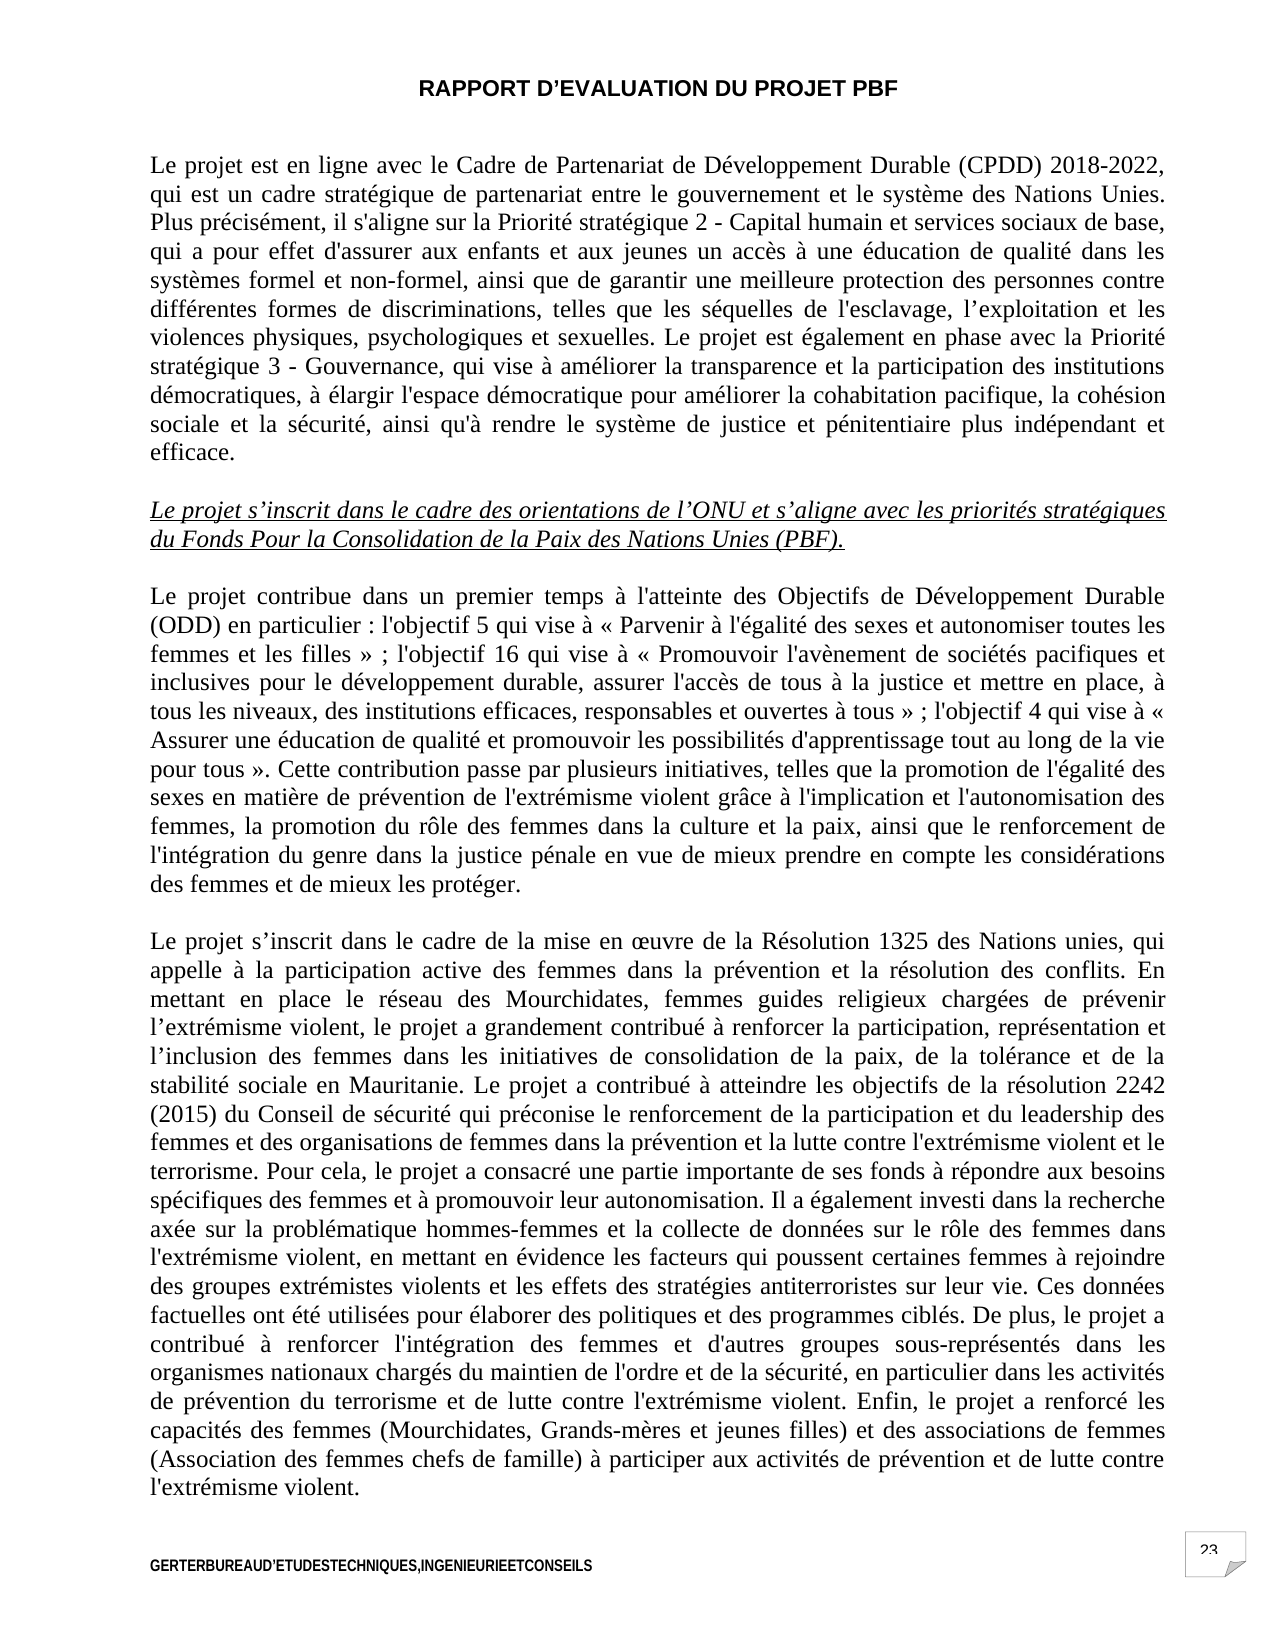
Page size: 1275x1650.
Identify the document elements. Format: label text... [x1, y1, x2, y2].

text Le projet s’inscrit dans le cadre de la mise en œuvre de la Résolution 1325 des Nations unies, qui appelle à la participation active des femmes dans la prévention et la résolution des conflits. En mettant en place le réseau des Mourchidates, femmes guides religieux chargées de prévenir l’extrémisme violent, le projet a grandement contribué à renforcer la participation, représentation et l’inclusion des femmes dans les initiatives de consolidation de la paix, de la tolérance et de la stabilité sociale en Mauritanie. Le projet a contribué à atteindre les objectifs de la résolution 2242 (2015) du Conseil de sécurité qui préconise le renforcement de la participation et du leadership des femmes et des organisations de femmes dans la prévention et la lutte contre l'extrémisme violent et le terrorisme. Pour cela, le projet a consacré une partie importante de ses fonds à répondre aux besoins spécifiques des femmes et à promouvoir leur autonomisation. Il a également investi dans la recherche axée sur la problématique hommes-femmes et la collecte de données sur le rôle des femmes dans l'extrémisme violent, en mettant en évidence les facteurs qui poussent certaines femmes à rejoindre des groupes extrémistes violents et les effets des stratégies antiterroristes sur leur vie. Ces données factuelles ont été utilisées pour élaborer des politiques et des programmes ciblés. De plus, le projet a contribué à renforcer l'intégration des femmes et d'autres groupes sous-représentés dans les organismes nationaux chargés du maintien de l'ordre et de la sécurité, en particulier dans les activités de prévention du terrorisme et de lutte contre l'extrémisme violent. Enfin, le projet a renforcé les capacités des femmes (Mourchidates, Grands-mères et jeunes filles) et des associations de femmes (Association des femmes chefs de famille) à participer aux activités de prévention et de lutte contre l'extrémisme violent. [150, 926, 1167, 1501]
text Le projet contribue dans un premier temps à l'atteinte des Objectifs de Développement Durable (ODD) en particulier : l'objectif 5 qui vise à « Parvenir à l'égalité des sexes et autonomiser toutes les femmes et les filles » ; l'objectif 16 qui vise à « Promouvoir l'avènement de sociétés pacifiques et inclusives pour le développement durable, assurer l'accès de tous à la justice et mettre en place, à tous les niveaux, des institutions efficaces, responsables et ouvertes à tous » ; l'objectif 4 qui vise à « Assurer une éducation de qualité et promouvoir les possibilités d'apprentissage tout au long de la vie pour tous ». Cette contribution passe par plusieurs initiatives, telles que la promotion de l'égalité des sexes en matière de prévention de l'extrémisme violent grâce à l'implication et l'autonomisation des femmes, la promotion du rôle des femmes dans la culture et la paix, ainsi que le renforcement de l'intégration du genre dans la justice pénale en vue de mieux prendre en compte les considérations des femmes et de mieux les protéger. [150, 581, 1167, 897]
text Le projet est en ligne avec le Cadre de Partenariat de Développement Durable (CPDD) 2018-2022, qui est un cadre stratégique de partenariat entre le gouvernement et le système des Nations Unies. Plus précisément, il s'aligne sur la Priorité stratégique 2 - Capital humain et services sociaux de base, qui a pour effet d'assurer aux enfants et aux jeunes un accès à une éducation de qualité dans les systèmes formel et non-formel, ainsi que de garantir une meilleure protection des personnes contre différentes formes de discriminations, telles que les séquelles de l'esclavage, l’exploitation et les violences physiques, psychologiques et sexuelles. Le projet est également en phase avec la Priorité stratégique 3 - Gouvernance, qui vise à améliorer la transparence et la participation des institutions démocratiques, à élargir l'espace démocratique pour améliorer la cohabitation pacifique, la cohésion sociale et la sécurité, ainsi qu'à rendre le système de justice et pénitentiaire plus indépendant et efficace. [150, 150, 1167, 466]
text Le projet s’inscrit dans le cadre des orientations de l’ONU et s’aligne avec les priorités stratégiques du Fonds Pour la Consolidation de la Paix des Nations Unies (PBF). [150, 495, 1167, 520]
text Le projet s’inscrit dans le cadre des orientations de l’ONU et s’aligne avec les priorités stratégiques du Fonds Pour la Consolidation de la Paix des Nations Unies (PBF). [150, 521, 1167, 552]
